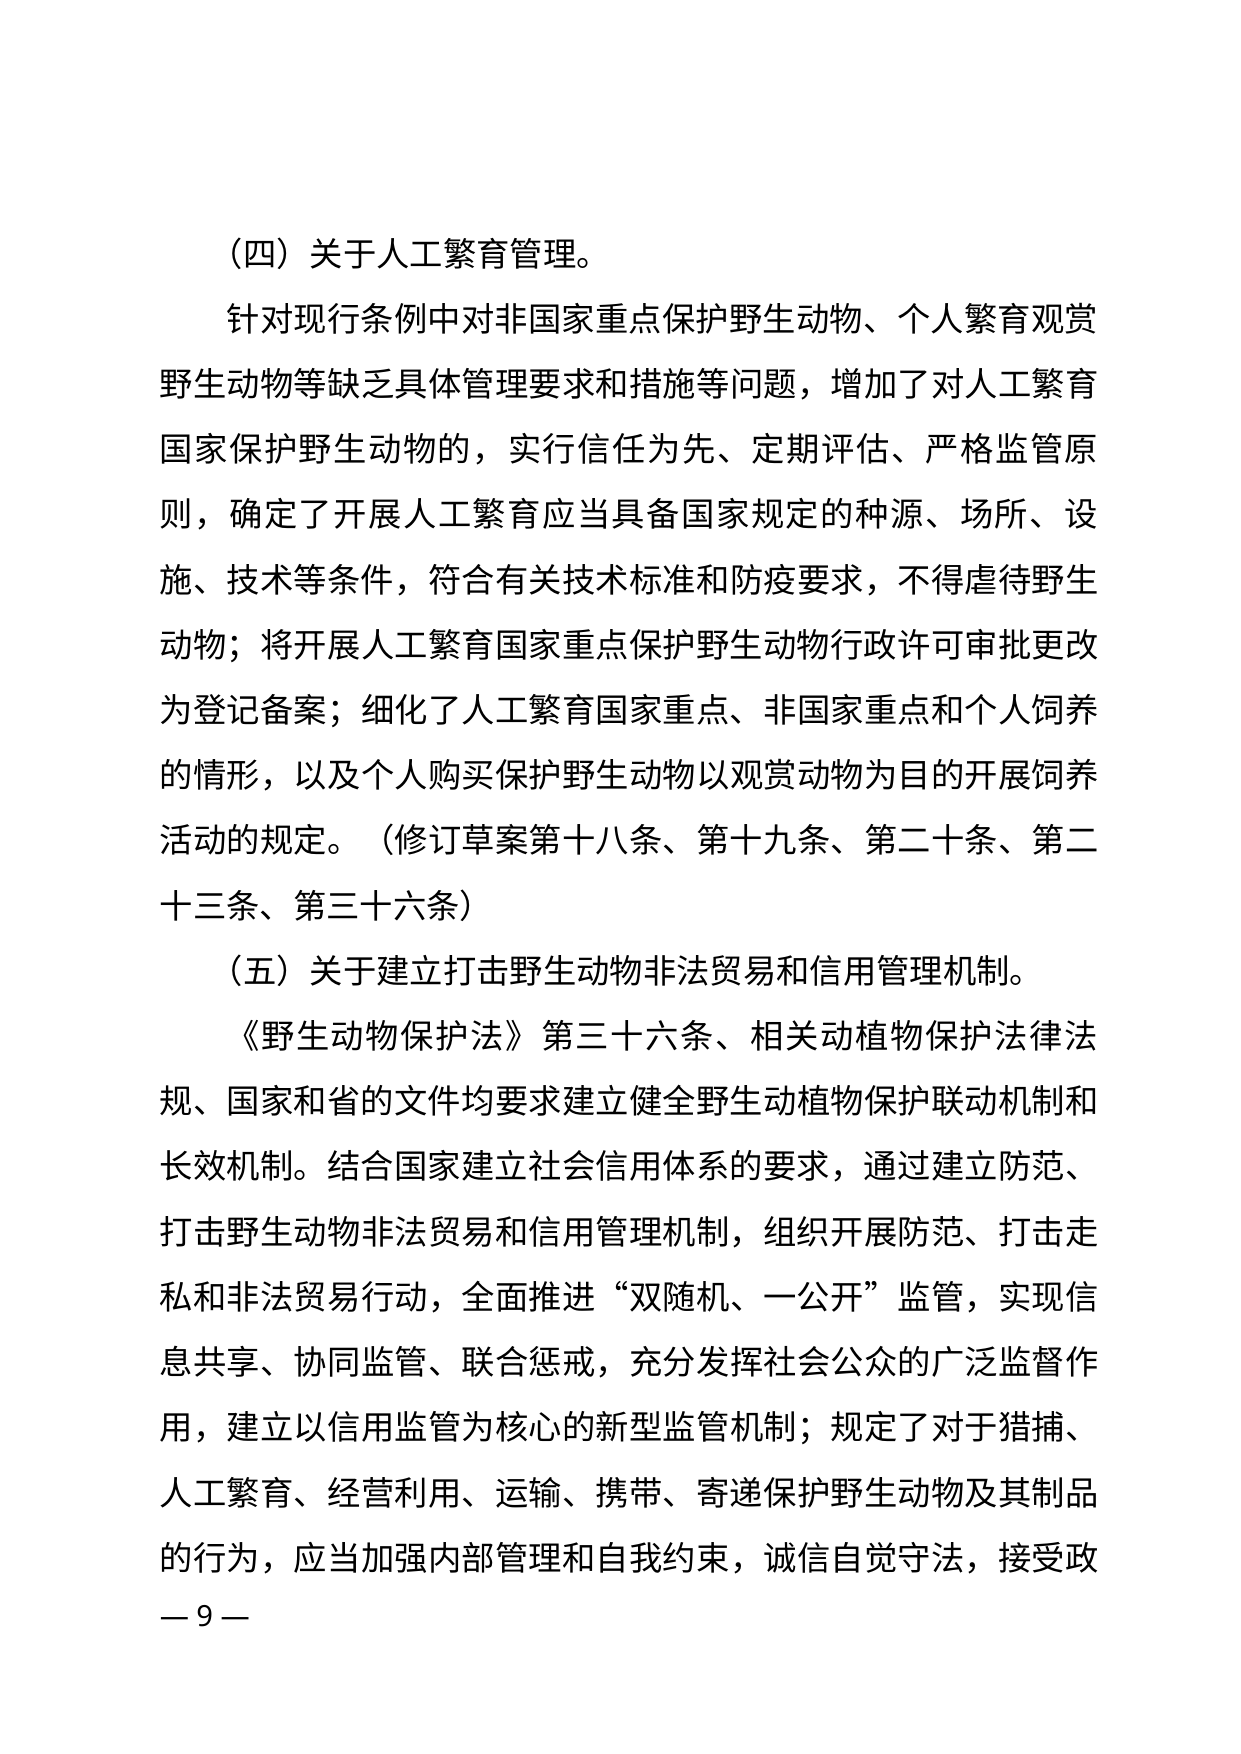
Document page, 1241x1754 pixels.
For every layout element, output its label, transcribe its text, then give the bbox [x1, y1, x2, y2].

list （五）关于建立打击野生动物非法贸易和信用管理机制。 [159, 936, 1098, 1001]
list （四）关于人工繁育管理。 [159, 219, 1098, 284]
list 针对现行条例中对非国家重点保护野生动物、个人繁育观赏野生动物等缺乏具体管理要求和措施等问题，增加了对人工繁育国家保护野生动物的，实行信任为先、定期评估、严格监管原则，确定了开展人工繁育应当具备国家规定的种源、场所、设施、技术等条件，符合有关技术标准和防疫要求，不得虐待野生动物；将开展人工繁育国家重点保护野生动物行政许可审批更改为登记备案；细化了人工繁育国家重点、非国家重点和个人饲养的情形，以及个人购买保护野生动物以观赏动物为目的开展饲养活动的规定。（修订草案第十八条、第十九条、第二十条、第二十三条、第三十六条） [159, 284, 1098, 936]
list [159, 1001, 1098, 1588]
